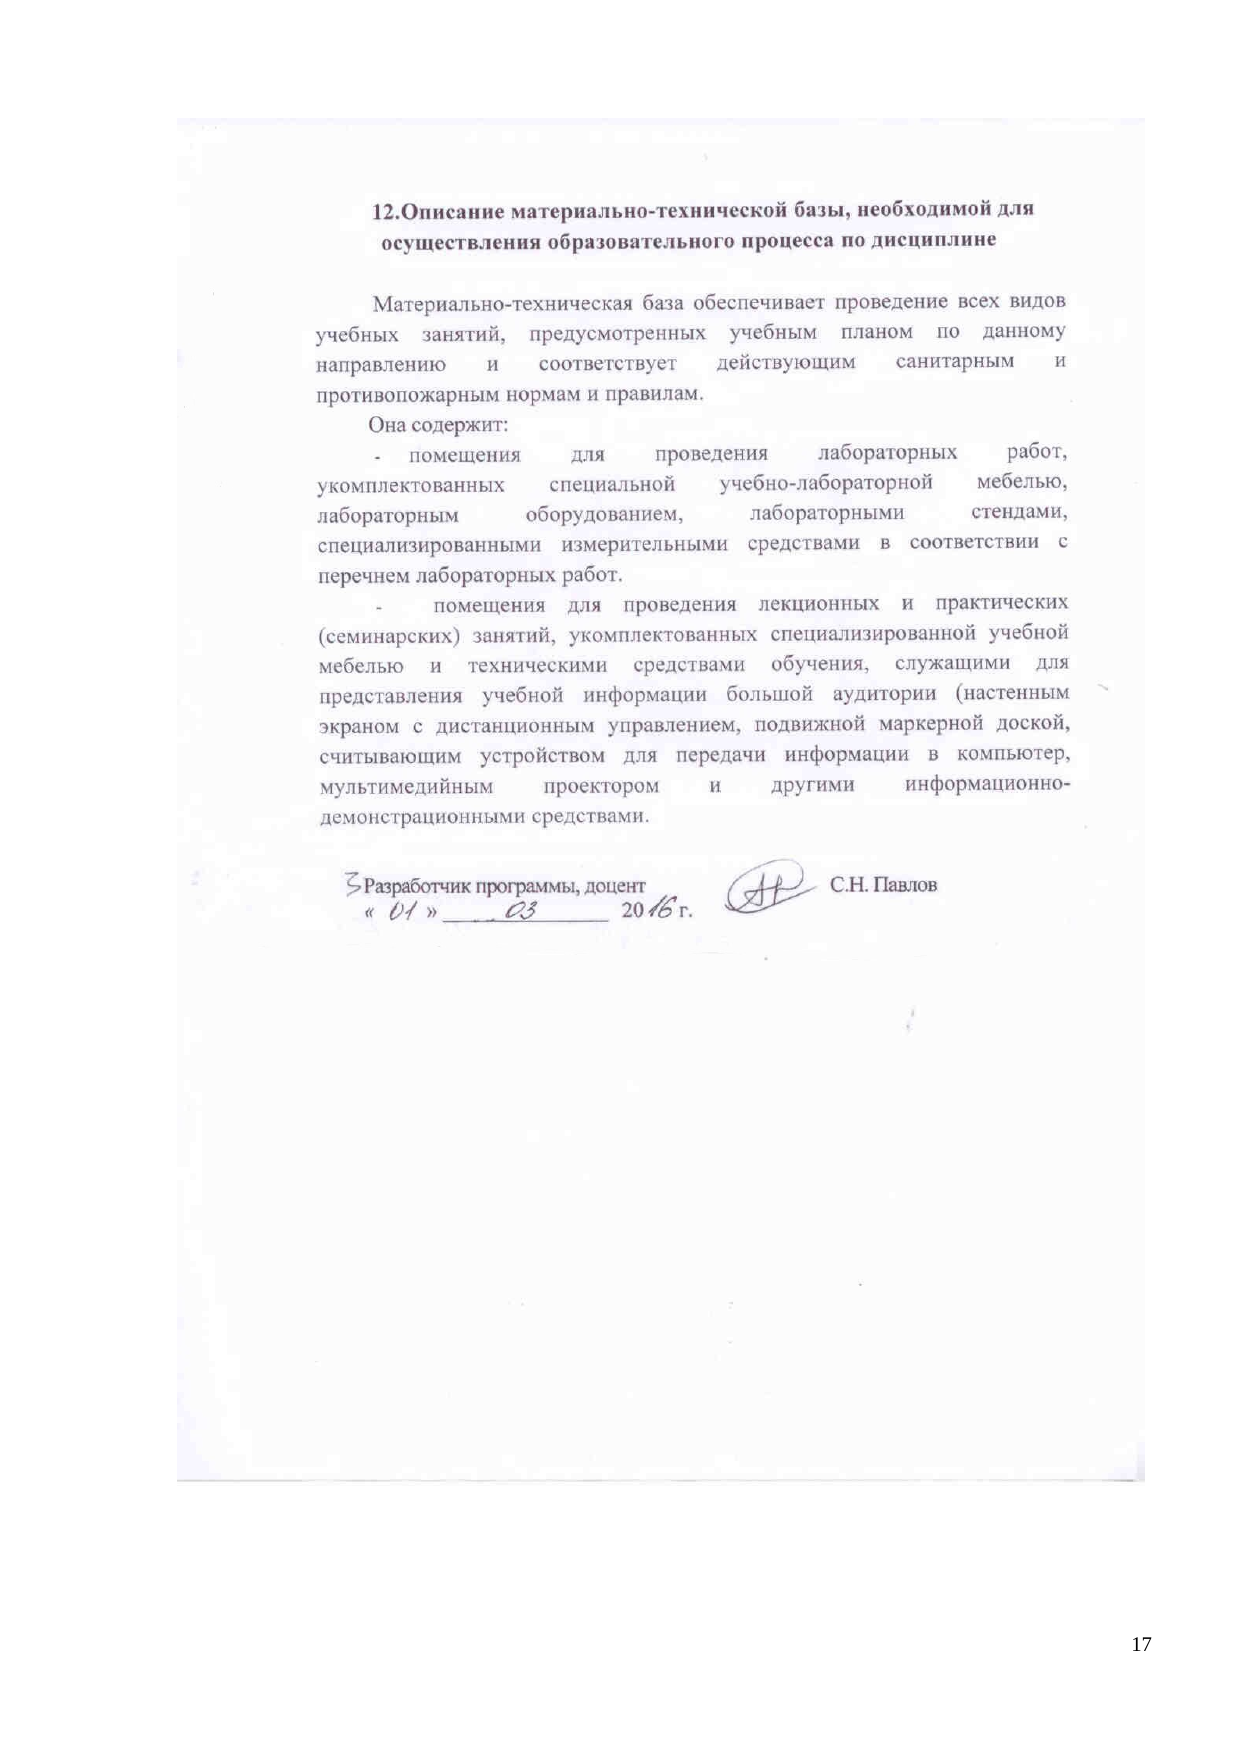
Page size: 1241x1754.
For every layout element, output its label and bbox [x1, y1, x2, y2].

picture [177, 118, 1145, 1486]
